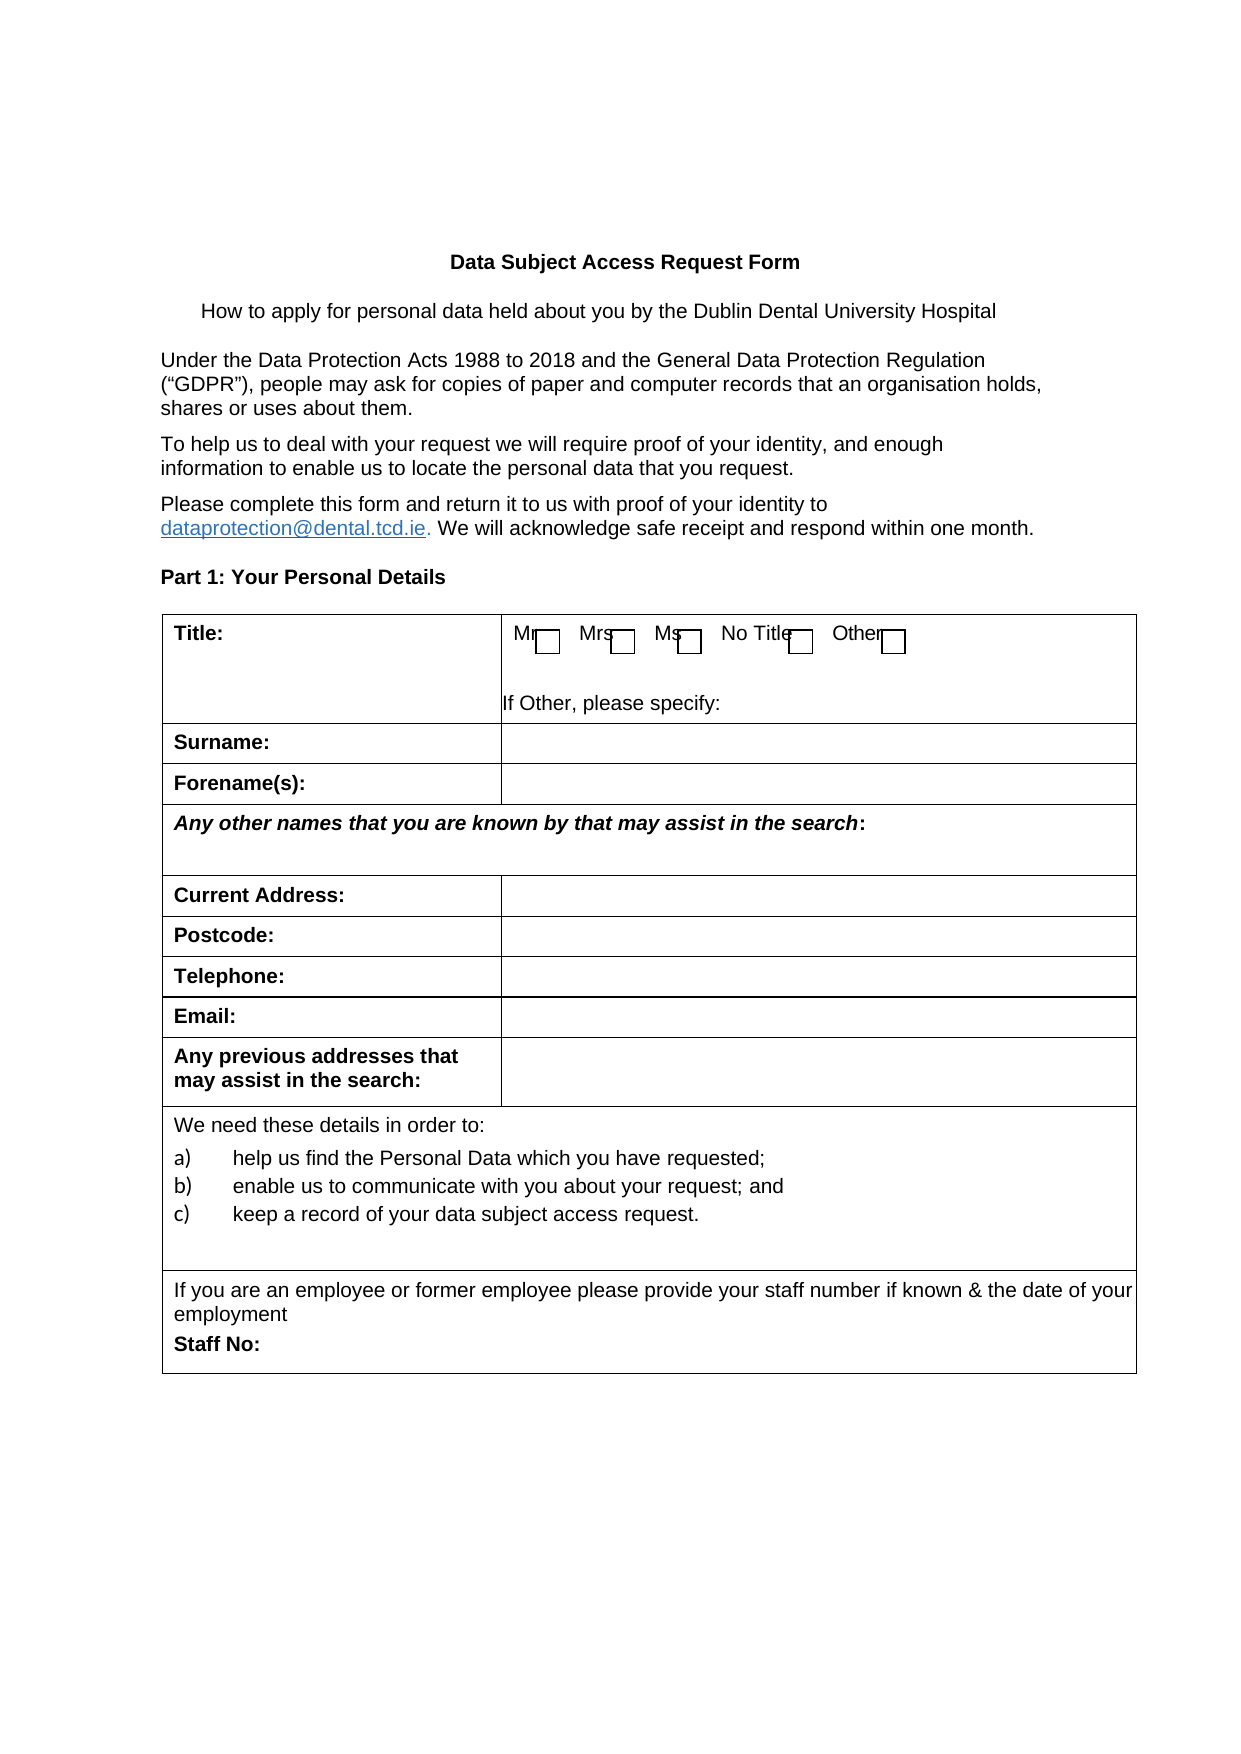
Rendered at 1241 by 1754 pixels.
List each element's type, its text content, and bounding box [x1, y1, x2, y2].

title Data Subject Access Request Form [375, 250, 1015, 274]
table_cell Telephone: [163, 957, 501, 996]
table_cell [502, 764, 1136, 803]
table_cell Postcode: [163, 917, 501, 956]
table_cell If you are an employee or former employee please provide your staff number if known & the date of your employment Staff No: [163, 1271, 1136, 1373]
table_cell We need these details in order to: help us find the Personal Data which you have requested; enable us to communicate with you about your request; and keep a record of your data subject access request. [163, 1107, 1136, 1270]
table_cell [502, 876, 1136, 916]
table_header Title: [163, 615, 501, 723]
table_cell Current Address: [163, 876, 501, 916]
table_cell [502, 724, 1136, 763]
text Under the Data Protection Acts 1988 to 2018 and the General Data Protection Regulation (“GDPR”), people may ask for copies of paper and computer records that an organisation holds, shares or uses about them. [160, 348, 1043, 419]
table_cell Any previous addresses that may assist in the search: [163, 1038, 501, 1106]
table_cell [502, 998, 1136, 1037]
table_cell Surname: [163, 724, 501, 763]
table_cell Email: [163, 998, 501, 1037]
text How to apply for personal data held about you by the Dublin Dental University Hospital [183, 299, 1015, 323]
table_cell [502, 1038, 1136, 1106]
table_cell [502, 917, 1136, 956]
table_cell Forename(s): [163, 764, 501, 803]
table_cell Any other names that you are known by that may assist in the search: [163, 805, 1136, 875]
table_header Mr Mrs Ms No Title Other If Other, please specify: [502, 615, 1136, 723]
table_cell [502, 957, 1136, 996]
subtitle Part 1: Your Personal Details [160, 565, 1090, 589]
text Please complete this form and return it to us with proof of your identity to dataprotection@dental.tcd.ie. We will acknowledge safe receipt and respond within one month. [160, 492, 1043, 540]
text To help us to deal with your request we will require proof of your identity, and enough information to enable us to locate the personal data that you request. [160, 432, 1043, 480]
